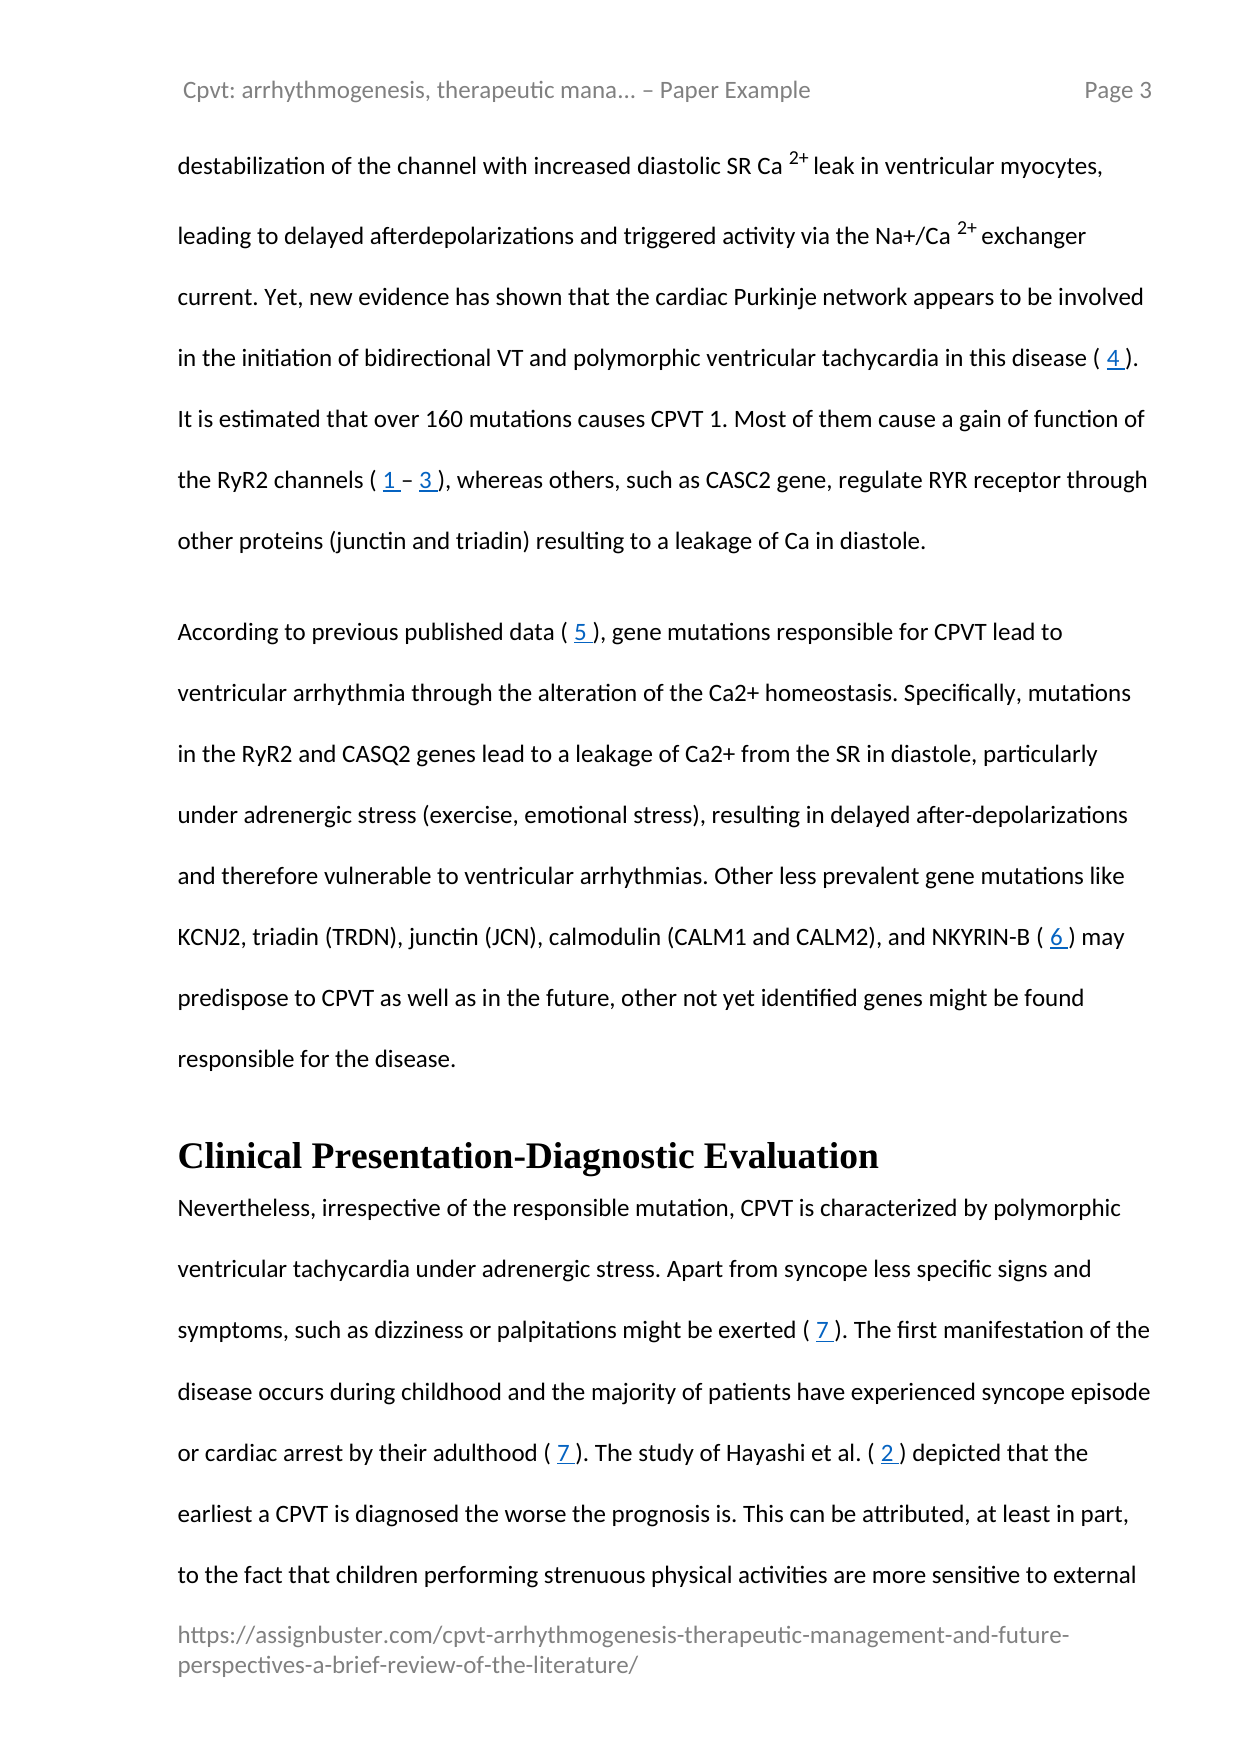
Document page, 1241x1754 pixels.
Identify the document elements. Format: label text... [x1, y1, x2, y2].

subtitle Clinical Presentation-Diagnostic Evaluation [177, 1133, 1152, 1177]
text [177, 145, 1152, 556]
text According to previous published data ( 5 ), gene mutations responsible for CPVT lead to ventricular arrhythmia through the alteration of the Ca2+ homeostasis. Specifically, mutations in the RyR2 and CASQ2 genes lead to a leakage of Ca2+ from the SR in diastole, particularly under adrenergic stress (exercise, emotional stress), resulting in delayed after-depolarizations and therefore vulnerable to ventricular arrhythmias. Other less prevalent gene mutations like KCNJ2, triadin (TRDN), junctin (JCN), calmodulin (CALM1 and CALM2), and NKYRIN-B ( 6 ) may predispose to CPVT as well as in the future, other not yet identified genes might be found responsible for the disease. [177, 616, 1152, 1073]
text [177, 1193, 1152, 1589]
